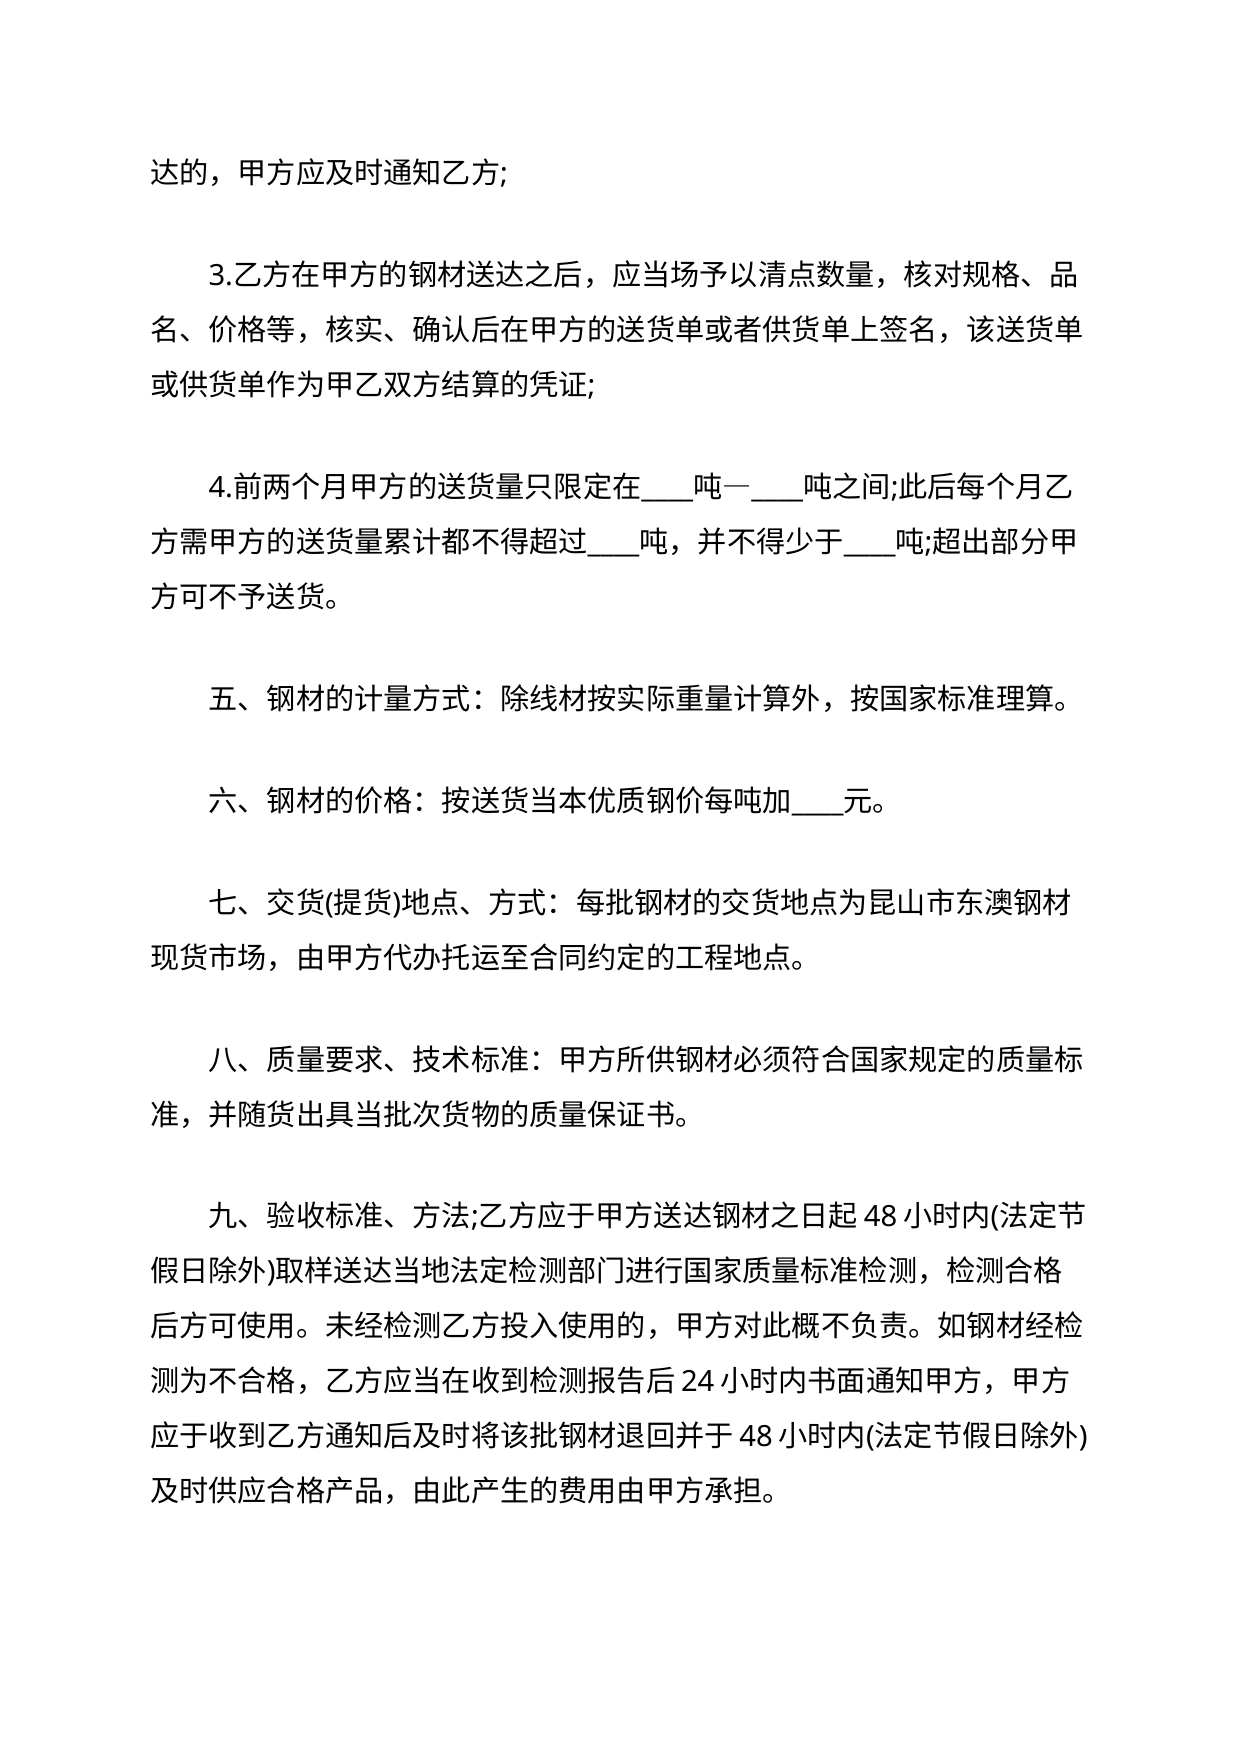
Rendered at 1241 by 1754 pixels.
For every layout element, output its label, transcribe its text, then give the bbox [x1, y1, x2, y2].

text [150, 150, 1090, 192]
text 六、钢材的价格：按送货当本优质钢价每吨加____元。 [150, 777, 1090, 820]
text 七、交货(提货)地点、方式：每批钢材的交货地点为昆山市东澳钢材现货市场，由甲方代办托运至合同约定的工程地点。 [150, 879, 1090, 977]
text 八、质量要求、技术标准：甲方所供钢材必须符合国家规定的质量标准，并随货出具当批次货物的质量保证书。 [150, 1036, 1090, 1133]
text 3.乙方在甲方的钢材送达之后，应当场予以清点数量，核对规格、品名、价格等，核实、确认后在甲方的送货单或者供货单上签名，该送货单或供货单作为甲乙双方结算的凭证; [150, 252, 1090, 404]
text 九、验收标准、方法;乙方应于甲方送达钢材之日起48小时内(法定节假日除外)取样送达当地法定检测部门进行国家质量标准检测，检测合格后方可使用。未经检测乙方投入使用的，甲方对此概不负责。如钢材经检测为不合格，乙方应当在收到检测报告后24小时内书面通知甲方，甲方应于收到乙方通知后及时将该批钢材退回并于48小时内(法定节假日除外)及时供应合格产品，由此产生的费用由甲方承担。 [150, 1193, 1090, 1510]
text 五、钢材的计量方式：除线材按实际重量计算外，按国家标准理算。 [150, 676, 1090, 718]
text 4.前两个月甲方的送货量只限定在____吨—____吨之间;此后每个月乙方需甲方的送货量累计都不得超过____吨，并不得少于____吨;超出部分甲方可不予送货。 [150, 464, 1090, 616]
